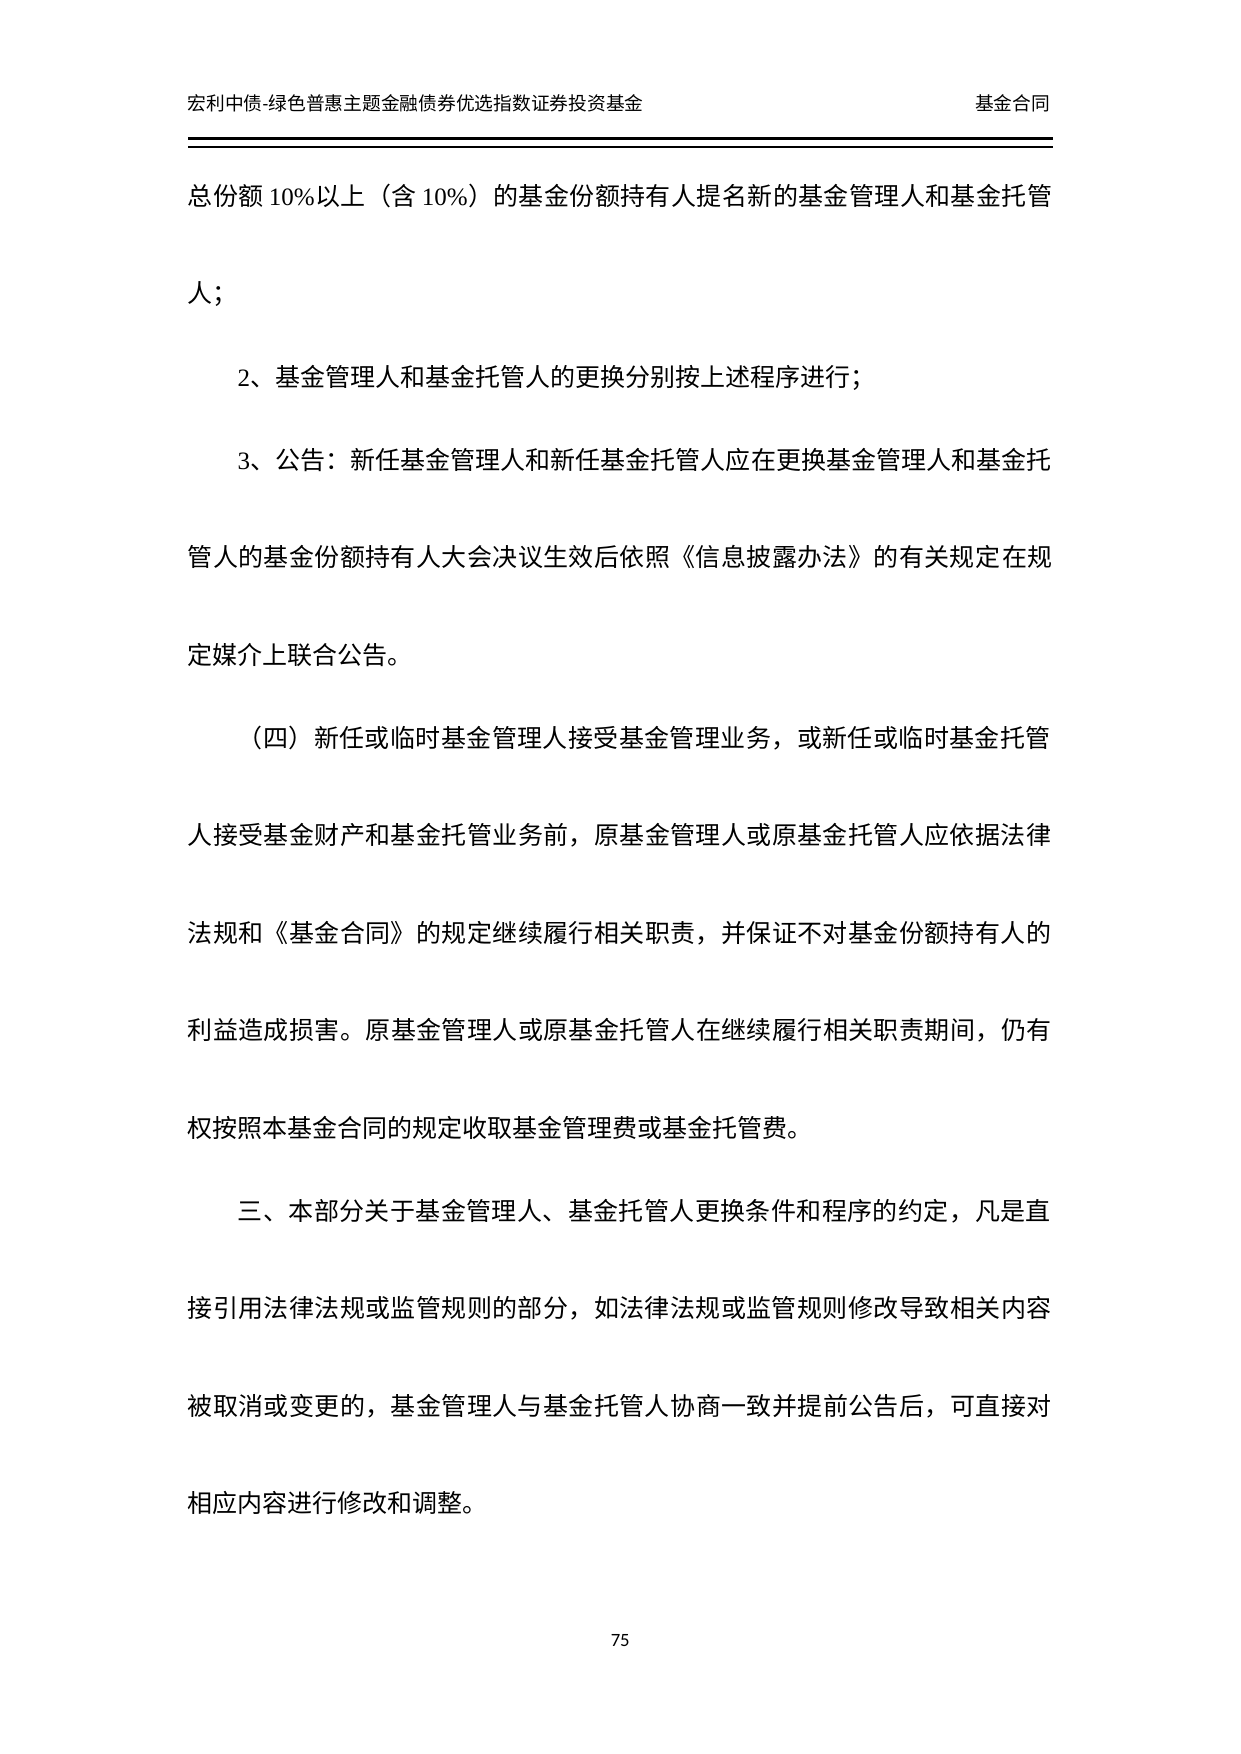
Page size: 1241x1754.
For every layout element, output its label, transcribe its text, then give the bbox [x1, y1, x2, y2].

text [187, 162, 1053, 324]
text 2、基金管理人和基金托管人的更换分别按上述程序进行； [187, 343, 1053, 408]
text （四）新任或临时基金管理人接受基金管理业务，或新任或临时基金托管人接受基金财产和基金托管业务前，原基金管理人或原基金托管人应依据法律法规和《基金合同》的规定继续履行相关职责，并保证不对基金份额持有人的利益造成损害。原基金管理人或原基金托管人在继续履行相关职责期间，仍有权按照本基金合同的规定收取基金管理费或基金托管费。 [187, 704, 1053, 1159]
text 三、本部分关于基金管理人、基金托管人更换条件和程序的约定，凡是直接引用法律法规或监管规则的部分，如法律法规或监管规则修改导致相关内容被取消或变更的，基金管理人与基金托管人协商一致并提前公告后，可直接对相应内容进行修改和调整。 [187, 1177, 1053, 1534]
text 3、公告：新任基金管理人和新任基金托管人应在更换基金管理人和基金托管人的基金份额持有人大会决议生效后依照《信息披露办法》的有关规定在规定媒介上联合公告。 [187, 426, 1053, 686]
